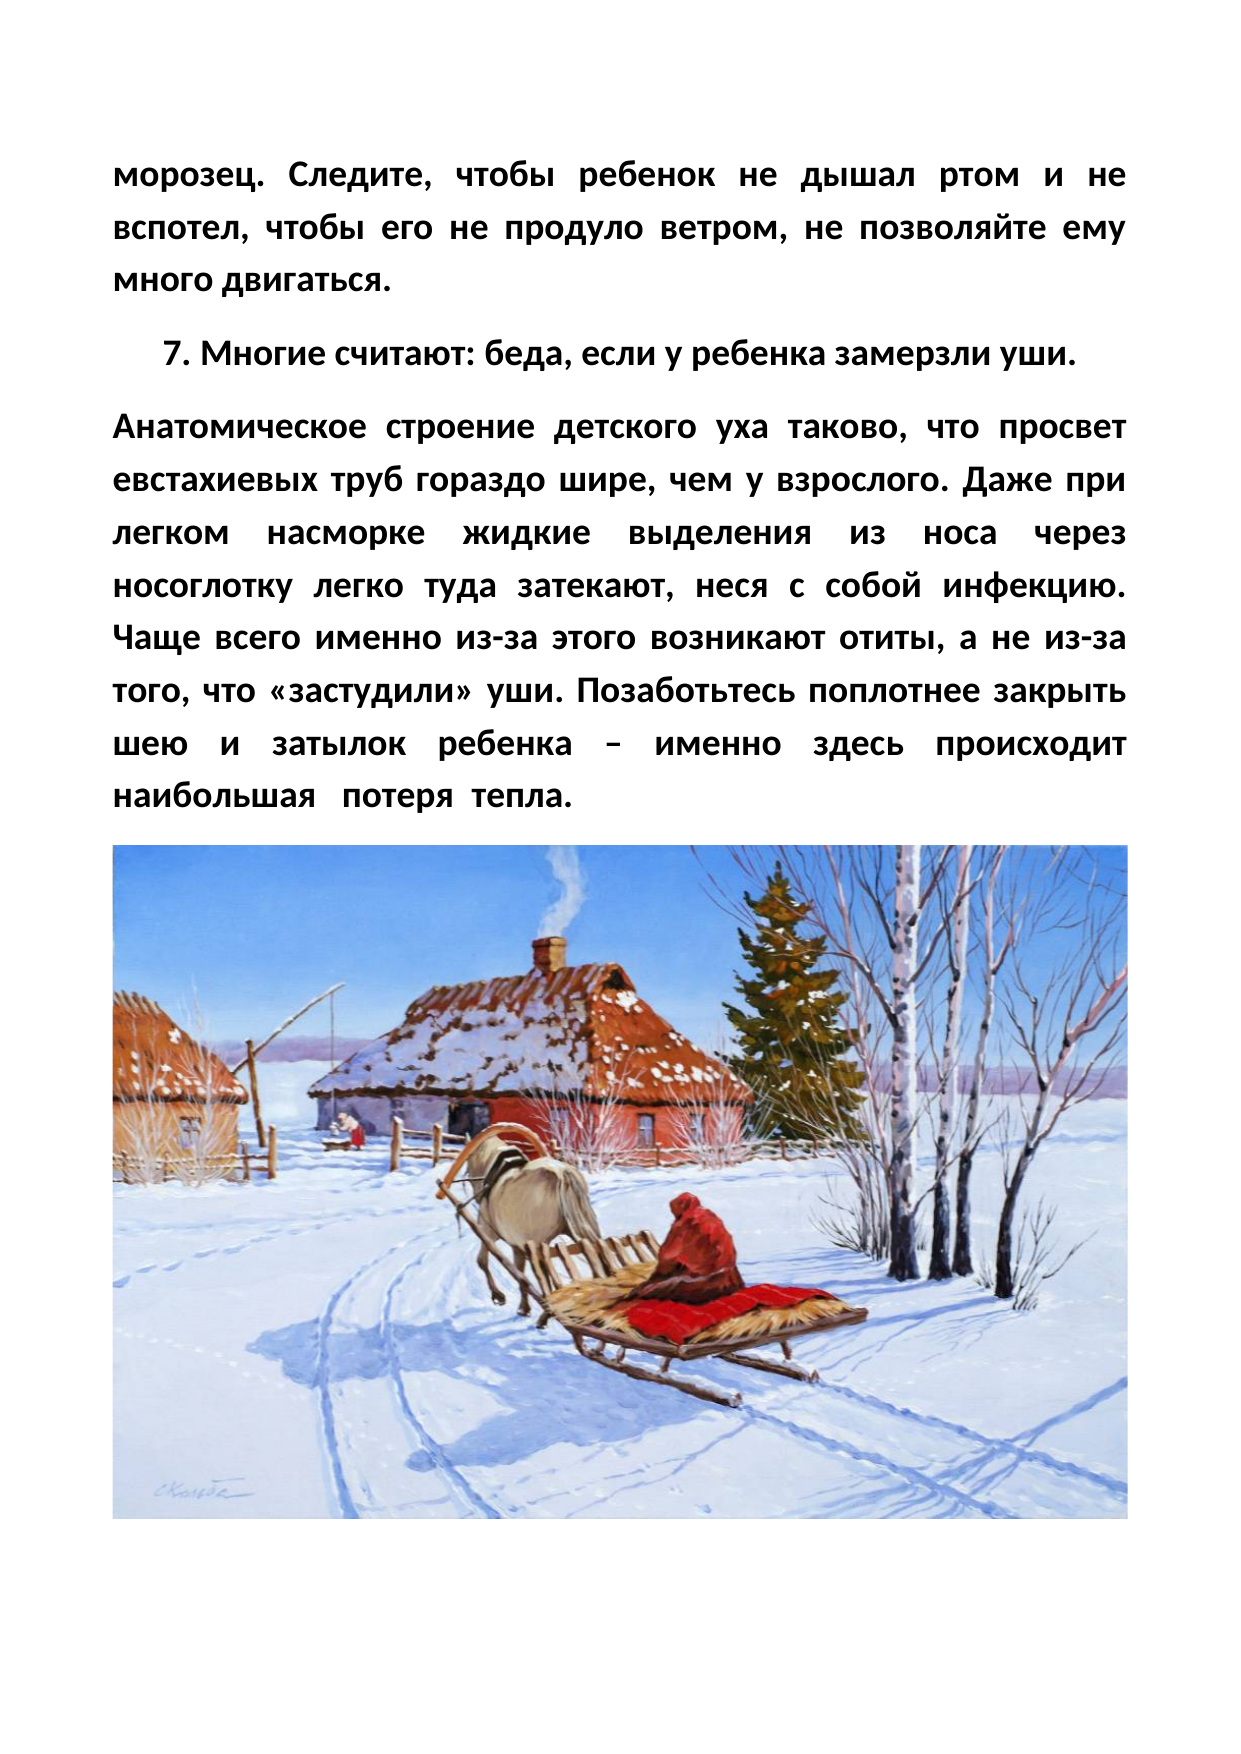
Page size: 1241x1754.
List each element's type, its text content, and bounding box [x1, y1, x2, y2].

text Анатомическое строение детского уха таково, что просвет евстахиевых труб гораздо шире, чем у взрослого. Даже при легком насморке жидкие выделения из носа через носоглотку легко туда затекают, неся с собой инфекцию. Чаще всего именно из-за этого возникают отиты, а не из-за того, что «застудили» уши. Позаботьтесь поплотнее закрыть шею и затылок ребенка – именно здесь происходит наибольшая потеря тепла. [112, 402, 1128, 817]
picture [112, 845, 1128, 1519]
text 7. Многие считают: беда, если у ребенка замерзли уши. [112, 329, 1128, 375]
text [112, 150, 1128, 301]
